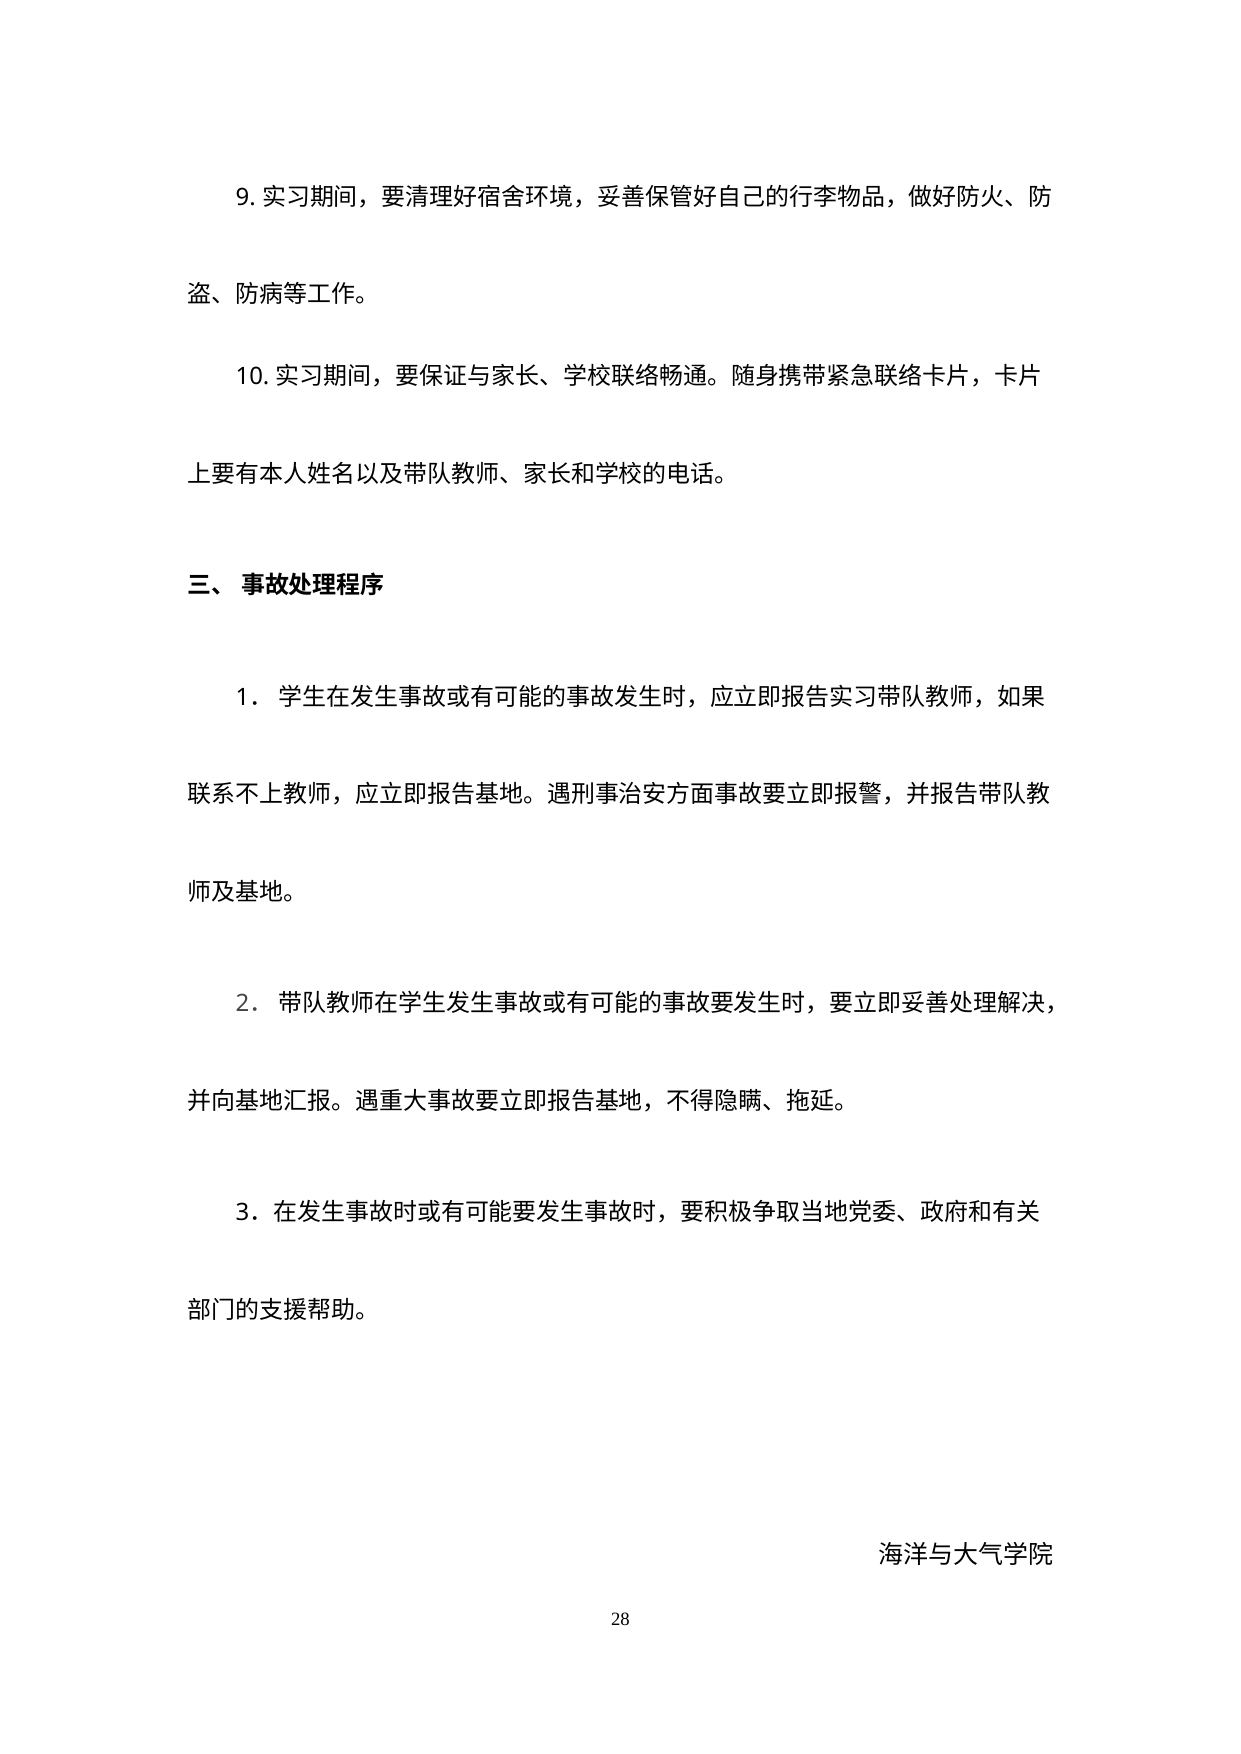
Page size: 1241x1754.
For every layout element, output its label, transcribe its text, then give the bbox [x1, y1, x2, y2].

text 3．在发生事故时或有可能要发生事故时，要积极争取当地党委、政府和有关部门的支援帮助。 [187, 1178, 1053, 1340]
text 9. 实习期间，要清理好宿舍环境，妥善保管好自己的行李物品，做好防火、防盗、防病等工作。 [187, 162, 1053, 324]
text 10. 实习期间，要保证与家长、学校联络畅通。随身携带紧急联络卡片，卡片上要有本人姓名以及带队教师、家长和学校的电话。 [187, 342, 1053, 504]
text 2． 带队教师在学生发生事故或有可能的事故要发生时，要立即妥善处理解决，并向基地汇报。遇重大事故要立即报告基地，不得隐瞒、拖延。 [187, 969, 1053, 1131]
text 1． 学生在发生事故或有可能的事故发生时，应立即报告实习带队教师，如果联系不上教师，应立即报告基地。遇刑事治安方面事故要立即报警，并报告带队教师及基地。 [187, 662, 1053, 922]
text 三、 事故处理程序 [187, 551, 1053, 616]
text 海洋与大气学院 [187, 1521, 1053, 1586]
